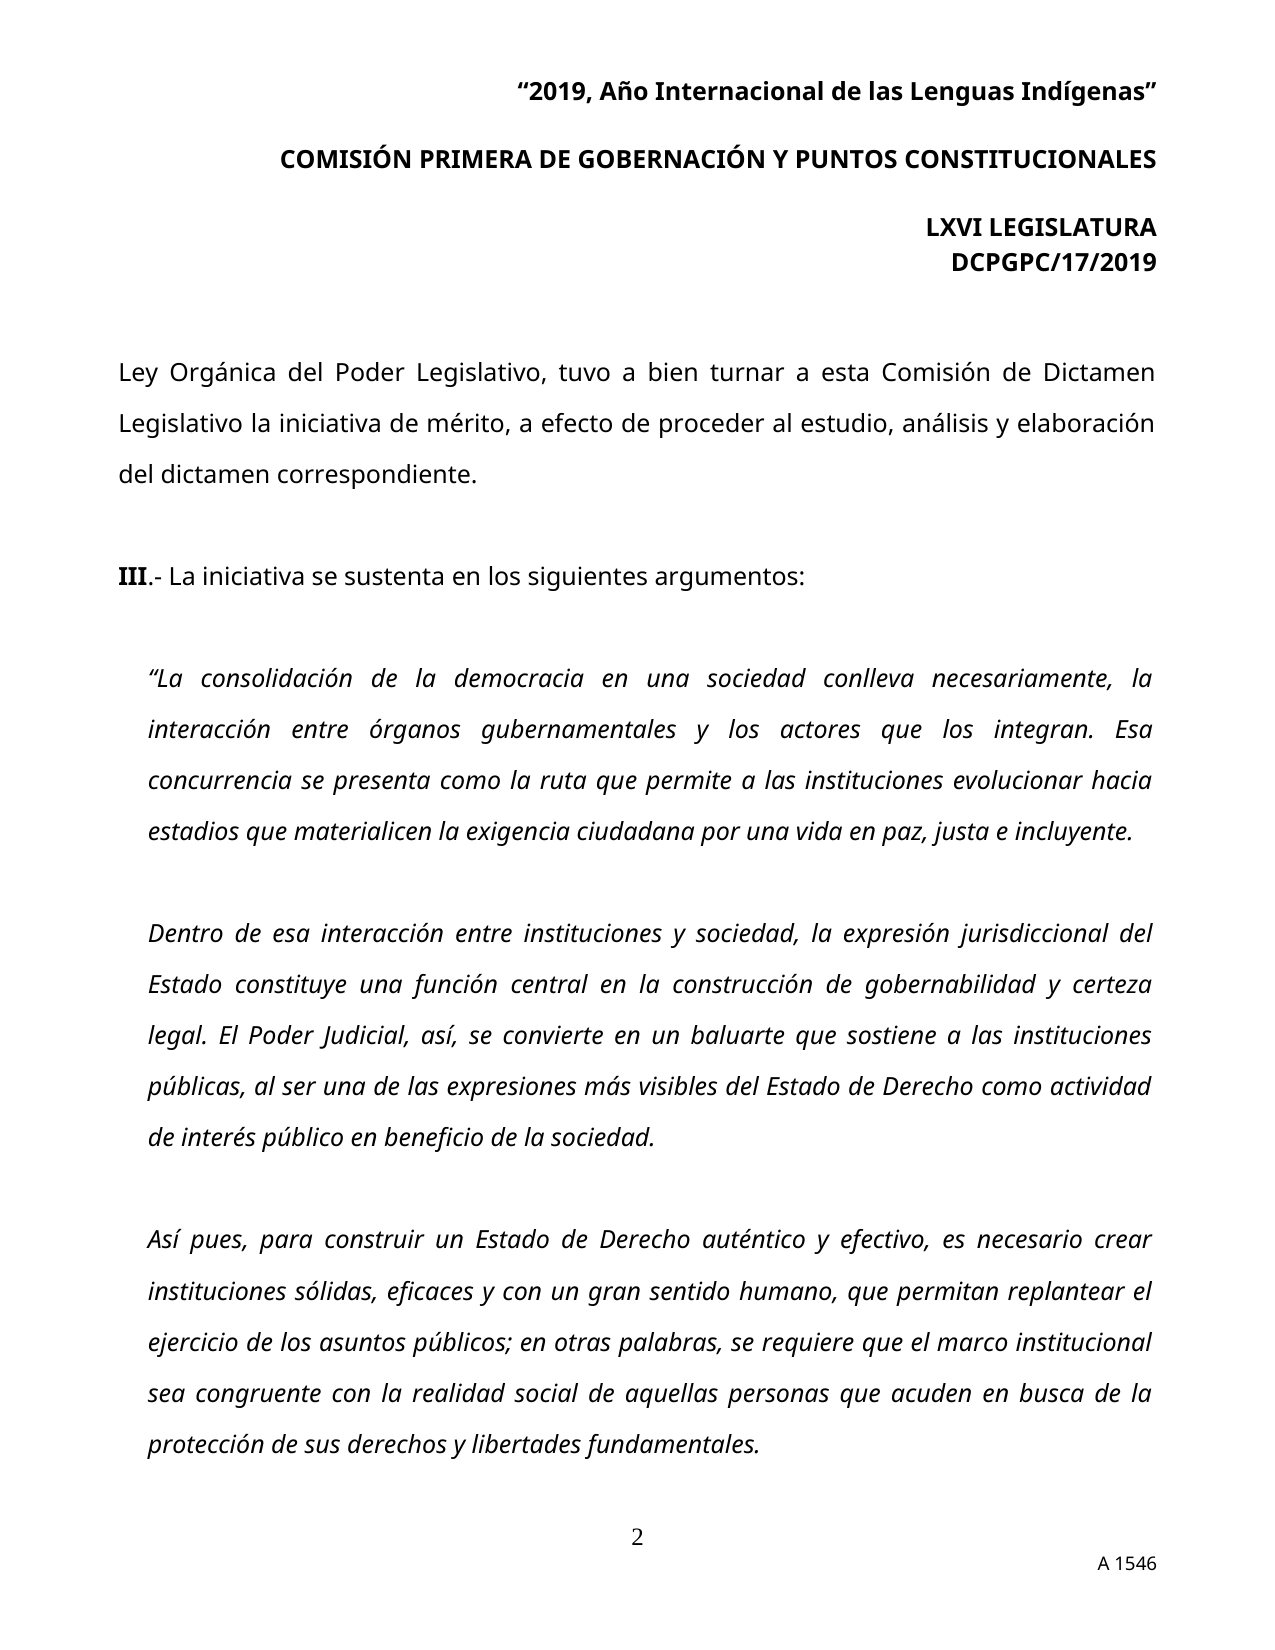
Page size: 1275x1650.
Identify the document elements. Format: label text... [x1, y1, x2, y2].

text III.- La iniciativa se sustenta en los siguientes argumentos: [118, 558, 1157, 593]
text Así pues, para construir un Estado de Derecho auténtico y efectivo, es necesario crear instituciones sólidas, eficaces y con un gran sentido humano, que permitan replantear el ejercicio de los asuntos públicos; en otras palabras, se requiere que el marco institucional sea congruente con la realidad social de aquellas personas que acuden en busca de la protección de sus derechos y libertades fundamentales. [148, 1222, 1157, 1460]
text Dentro de esa interacción entre instituciones y sociedad, la expresión jurisdiccional del Estado constituye una función central en la construcción de gobernabilidad y certeza legal. El Poder Judicial, así, se convierte en un baluarte que sostiene a las instituciones públicas, al ser una de las expresiones más visibles del Estado de Derecho como actividad de interés público en beneficio de la sociedad. [148, 916, 1157, 1154]
text “La consolidación de la democracia en una sociedad conlleva necesariamente, la interacción entre órganos gubernamentales y los actores que los integran. Esa concurrencia se presenta como la ruta que permite a las instituciones evolucionar hacia estadios que materialicen la exigencia ciudadana por una vida en paz, justa e incluyente. [148, 661, 1157, 848]
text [118, 354, 1157, 491]
